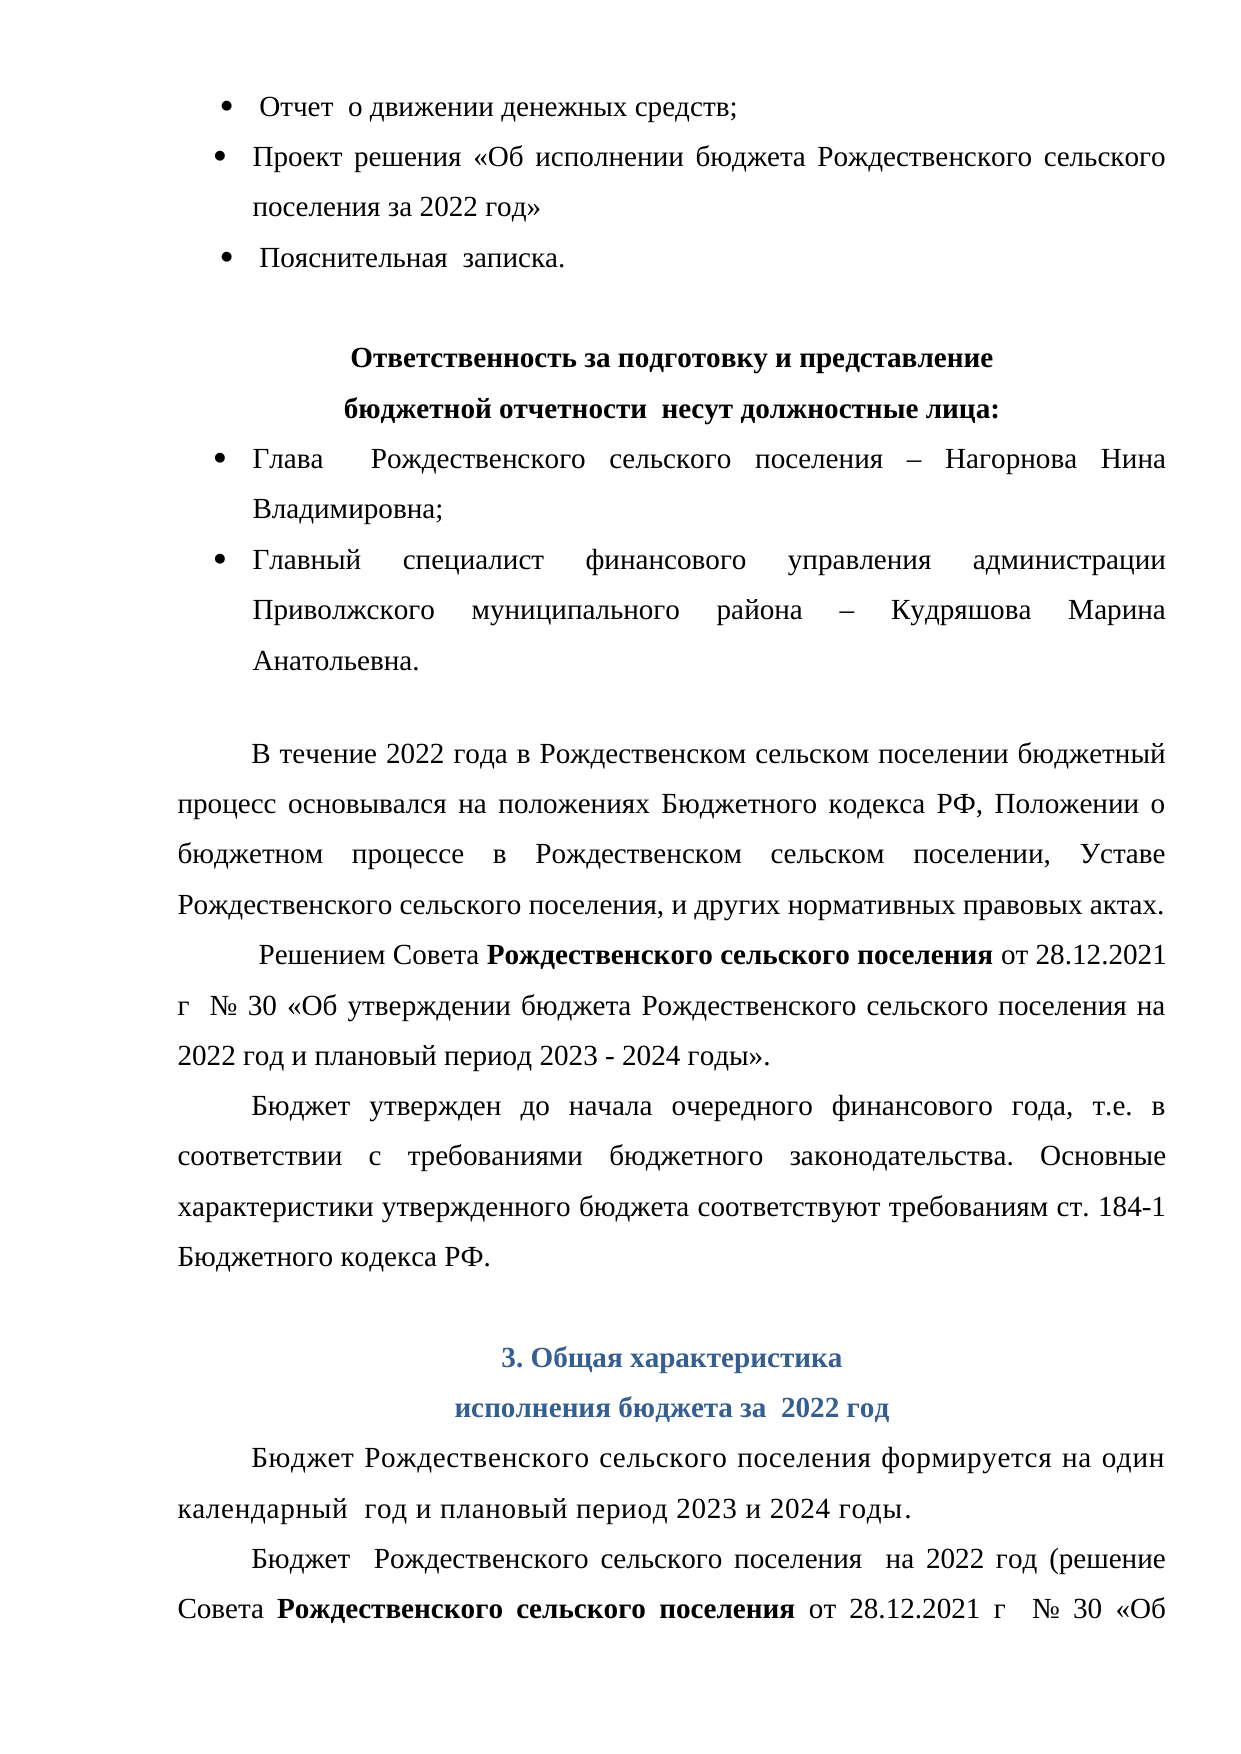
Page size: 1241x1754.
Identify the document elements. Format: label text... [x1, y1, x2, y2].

text В течение 2022 года в Рождественском сельском поселении бюджетный процесс основывался на положениях Бюджетного кодекса РФ, Положении о бюджетном процессе в Рождественском сельском поселении, Уставе Рождественского сельского поселения, и других нормативных правовых актах. [177, 736, 1167, 921]
list Глава Рождественского сельского поселения – Нагорнова Нина Владимировна; [215, 441, 1167, 525]
list Главный специалист финансового управления администрации Приволжского муниципального района – Кудряшова Марина Анатольевна. [215, 542, 1167, 676]
text Бюджет Рождественского сельского поселения формируется на один календарный год и плановый период 2023 и 2024 годы. [177, 1440, 1167, 1524]
list Пояснительная записка. [222, 240, 1167, 273]
list Отчет о движении денежных средств; [222, 89, 1167, 122]
text бюджетной отчетности несут должностные лица: [177, 391, 1167, 424]
list Проект решения «Об исполнении бюджета Рождественского сельского поселения за 2022 год» [215, 139, 1167, 223]
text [177, 1541, 1167, 1625]
text Ответственность за подготовку и представление [177, 341, 1167, 374]
text Решением Совета Рождественского сельского поселения от 28.12.2021 г № 30 «Об утверждении бюджета Рождественского сельского поселения на 2022 год и плановый период 2023 - 2024 годы». [177, 937, 1167, 1071]
subtitle 3. Общая характеристика [177, 1340, 1167, 1373]
subtitle исполнения бюджета за 2022 год [177, 1390, 1167, 1424]
text Бюджет утвержден до начала очередного финансового года, т.е. в соответствии с требованиями бюджетного законодательства. Основные характеристики утвержденного бюджета соответствуют требованиям ст. 184-1 Бюджетного кодекса РФ. [177, 1088, 1167, 1273]
